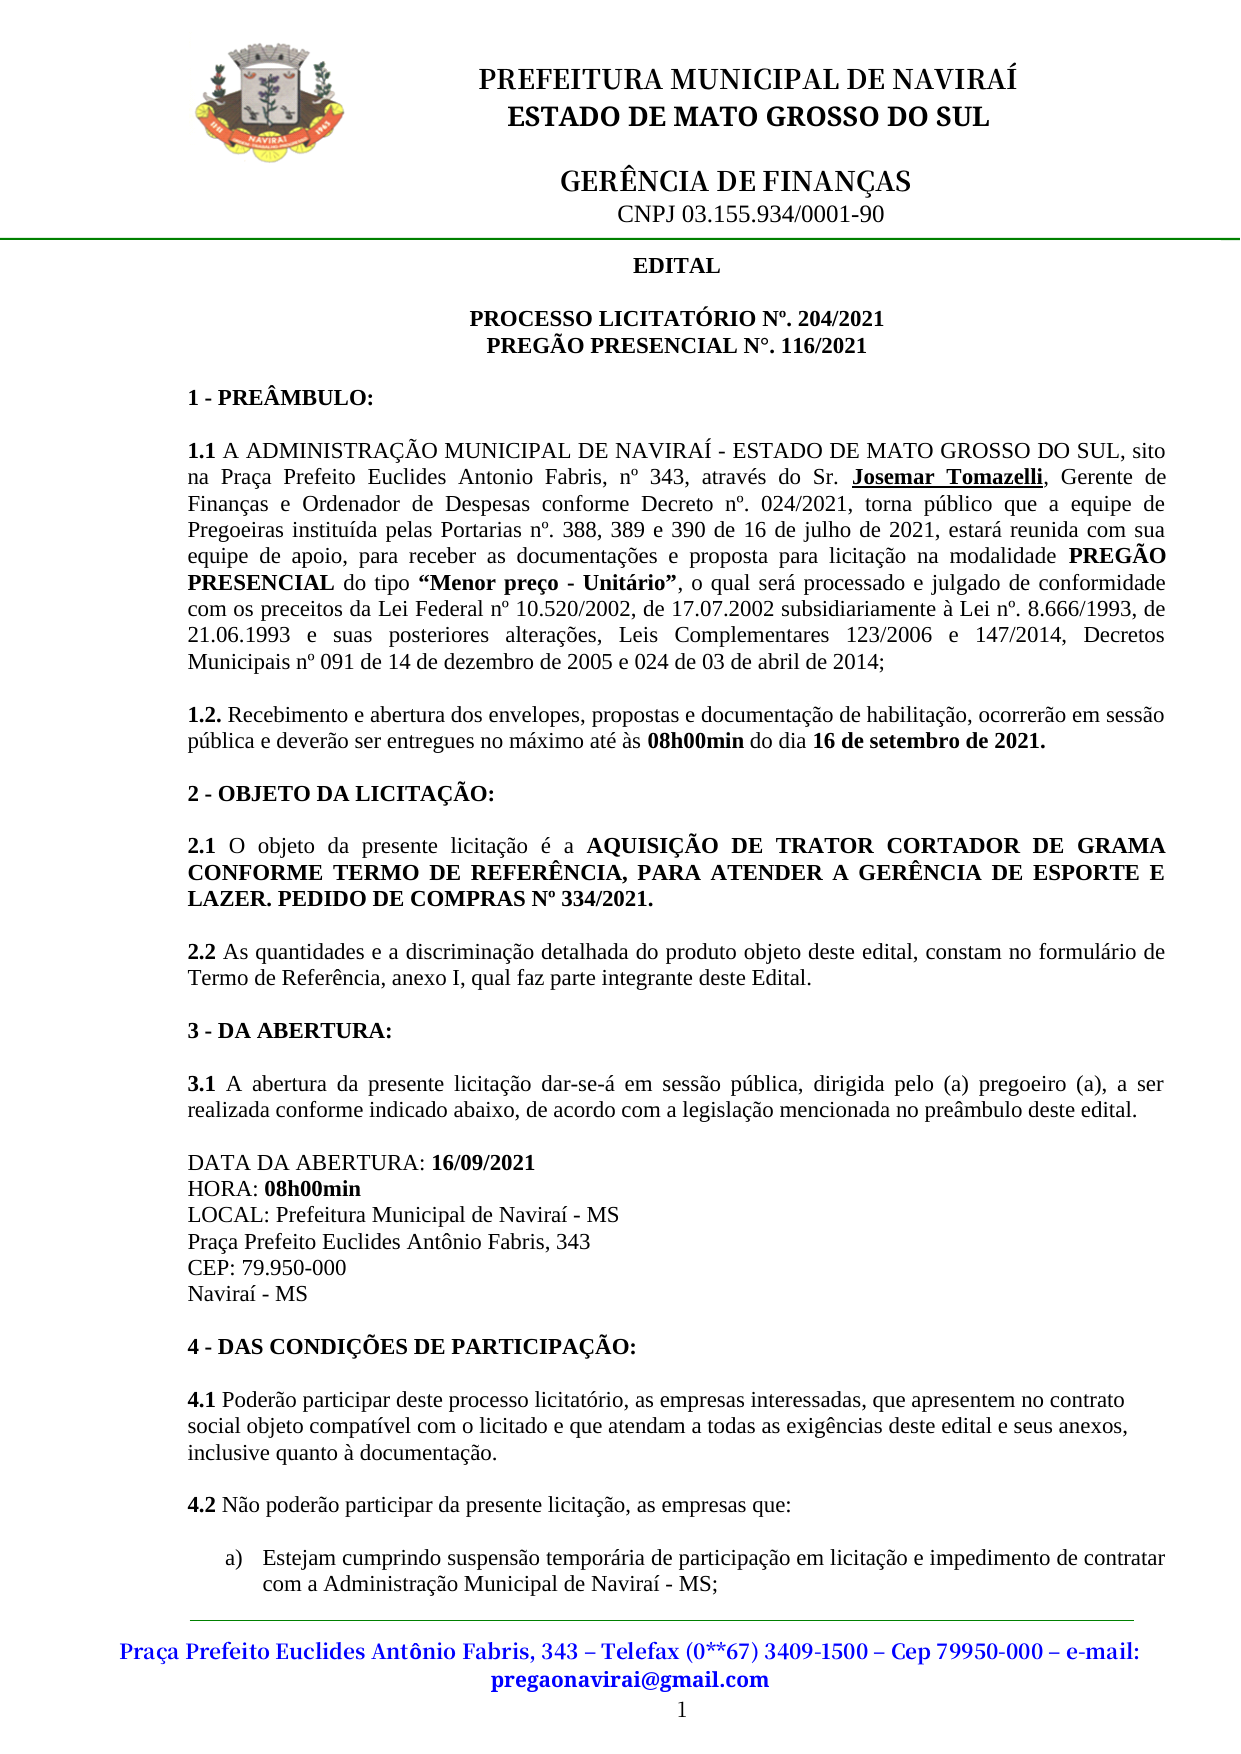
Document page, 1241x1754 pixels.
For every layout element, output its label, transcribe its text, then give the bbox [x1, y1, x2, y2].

text PROCESSO LICITATÓRIO Nº. 204/2021 [187, 305, 1166, 332]
text 1.1 A ADMINISTRAÇÃO MUNICIPAL DE NAVIRAÍ - ESTADO DE MATO GROSSO DO SUL, sito na Praça Prefeito Euclides Antonio Fabris, nº 343, através do Sr. Josemar Tomazelli, Gerente de Finanças e Ordenador de Despesas conforme Decreto nº. 024/2021, torna público que a equipe de Pregoeiras instituída pelas Portarias nº. 388, 389 e 390 de 16 de julho de 2021, estará reunida com sua equipe de apoio, para receber as documentações e proposta para licitação na modalidade PREGÃO PRESENCIAL do tipo “Menor preço - Unitário”, o qual será processado e julgado de conformidade com os preceitos da Lei Federal nº 10.520/2002, de 17.07.2002 subsidiariamente à Lei nº. 8.666/1993, de 21.06.1993 e suas posteriores alterações, Leis Complementares 123/2006 e 147/2014, Decretos Municipais nº 091 de 14 de dezembro de 2005 e 024 de 03 de abril de 2014; [187, 437, 1166, 674]
text 4 - DAS CONDIÇÕES DE PARTICIPAÇÃO: [187, 1333, 1166, 1359]
text 1.2. Recebimento e abertura dos envelopes, propostas e documentação de habilitação, ocorrerão em sessão pública e deverão ser entregues no máximo até às 08h00min do dia 16 de setembro de 2021. [187, 701, 1166, 753]
text 4.2 Não poderão participar da presente licitação, as empresas que: [187, 1491, 1166, 1518]
text 2.2 As quantidades e a discriminação detalhada do produto objeto deste edital, constam no formulário de Termo de Referência, anexo I, qual faz parte integrante deste Edital. [187, 938, 1166, 991]
text HORA: 08h00min [187, 1175, 1166, 1201]
text 1 - PREÂMBULO: [187, 384, 1166, 411]
text 3 - DA ABERTURA: [187, 1017, 1166, 1043]
text 2 - OBJETO DA LICITAÇÃO: [187, 780, 1166, 806]
text Naviraí - MS [187, 1280, 1166, 1307]
text LOCAL: Prefeitura Municipal de Naviraí - MS [187, 1201, 1166, 1228]
text EDITAL [187, 253, 1166, 279]
text 4.1 Poderão participar deste processo licitatório, as empresas interessadas, que apresentem no contrato social objeto compatível com o licitado e que atendam a todas as exigências deste edital e seus anexos, inclusive quanto à documentação. [187, 1386, 1166, 1465]
text Praça Prefeito Euclides Antônio Fabris, 343 [187, 1228, 1166, 1254]
text 2.1 O objeto da presente licitação é a AQUISIÇÃO DE TRATOR CORTADOR DE GRAMA CONFORME TERMO DE REFERÊNCIA, PARA ATENDER A GERÊNCIA DE ESPORTE E LAZER. PEDIDO DE COMPRAS Nº 334/2021. [187, 832, 1166, 911]
text 3.1 A abertura da presente licitação dar-se-á em sessão pública, dirigida pelo (a) pregoeiro (a), a ser realizada conforme indicado abaixo, de acordo com a legislação mencionada no preâmbulo deste edital. [187, 1069, 1166, 1122]
text CEP: 79.950-000 [187, 1254, 1166, 1280]
text DATA DA ABERTURA: 16/09/2021 [187, 1149, 1166, 1175]
text PREGÃO PRESENCIAL N°. 116/2021 [187, 332, 1166, 358]
list Estejam cumprindo suspensão temporária de participação em licitação e impedimento de contratar com a Administração Municipal de Naviraí - MS; [225, 1544, 1166, 1597]
